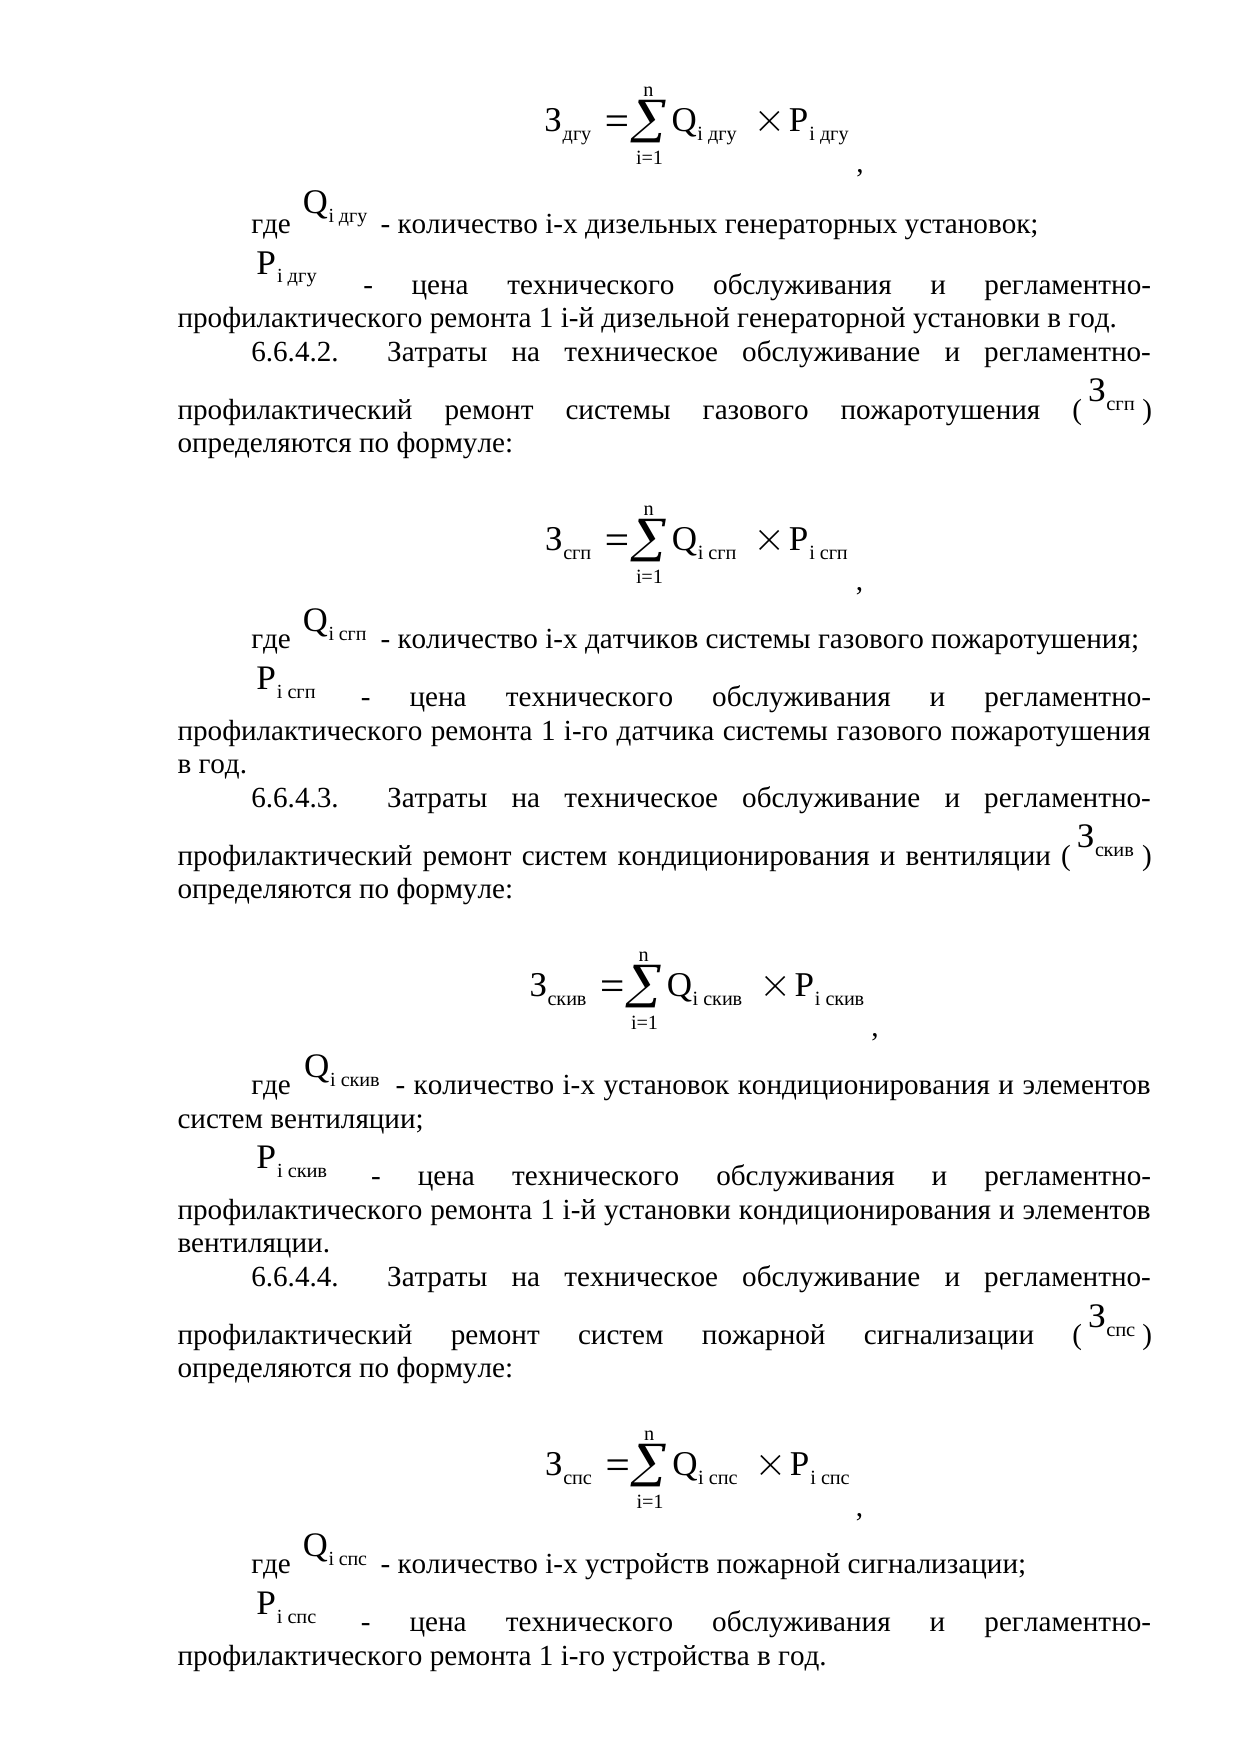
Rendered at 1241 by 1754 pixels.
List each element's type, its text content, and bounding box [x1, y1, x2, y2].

text - цена технического обслуживания и регламентно-профилактического ремонта 1 i-й дизельной генераторной установки в год. [177, 239, 1152, 334]
text , [177, 74, 1152, 178]
text где - количество i-х датчиков системы газового пожаротушения; [177, 597, 1152, 655]
text где - количество i-х устройств пожарной сигнализации; [177, 1522, 1152, 1580]
text - цена технического обслуживания и регламентно-профилактического ремонта 1 i-го датчика системы газового пожаротушения в год. [177, 655, 1152, 780]
text 6.6.4.2. Затраты на техническое обслуживание и регламентно-профилактический ремонт системы газового пожаротушения () определяются по формуле: [177, 334, 1152, 459]
text - цена технического обслуживания и регламентно-профилактического ремонта 1 i-го устройства в год. [177, 1580, 1152, 1671]
text - цена технического обслуживания и регламентно-профилактического ремонта 1 i-й установки кондиционирования и элементов вентиляции. [177, 1134, 1152, 1259]
text 6.6.4.4. Затраты на техническое обслуживание и регламентно-профилактический ремонт систем пожарной сигнализации () определяются по формуле: [177, 1259, 1152, 1384]
text , [177, 492, 1152, 597]
text , [177, 1418, 1152, 1522]
text 6.6.4.3. Затраты на техническое обслуживание и регламентно-профилактический ремонт систем кондиционирования и вентиляции () определяются по формуле: [177, 780, 1152, 905]
text где - количество i-х дизельных генераторных установок; [177, 178, 1152, 239]
text где - количество i-х установок кондиционирования и элементов систем вентиляции; [177, 1043, 1152, 1134]
text , [177, 938, 1152, 1043]
